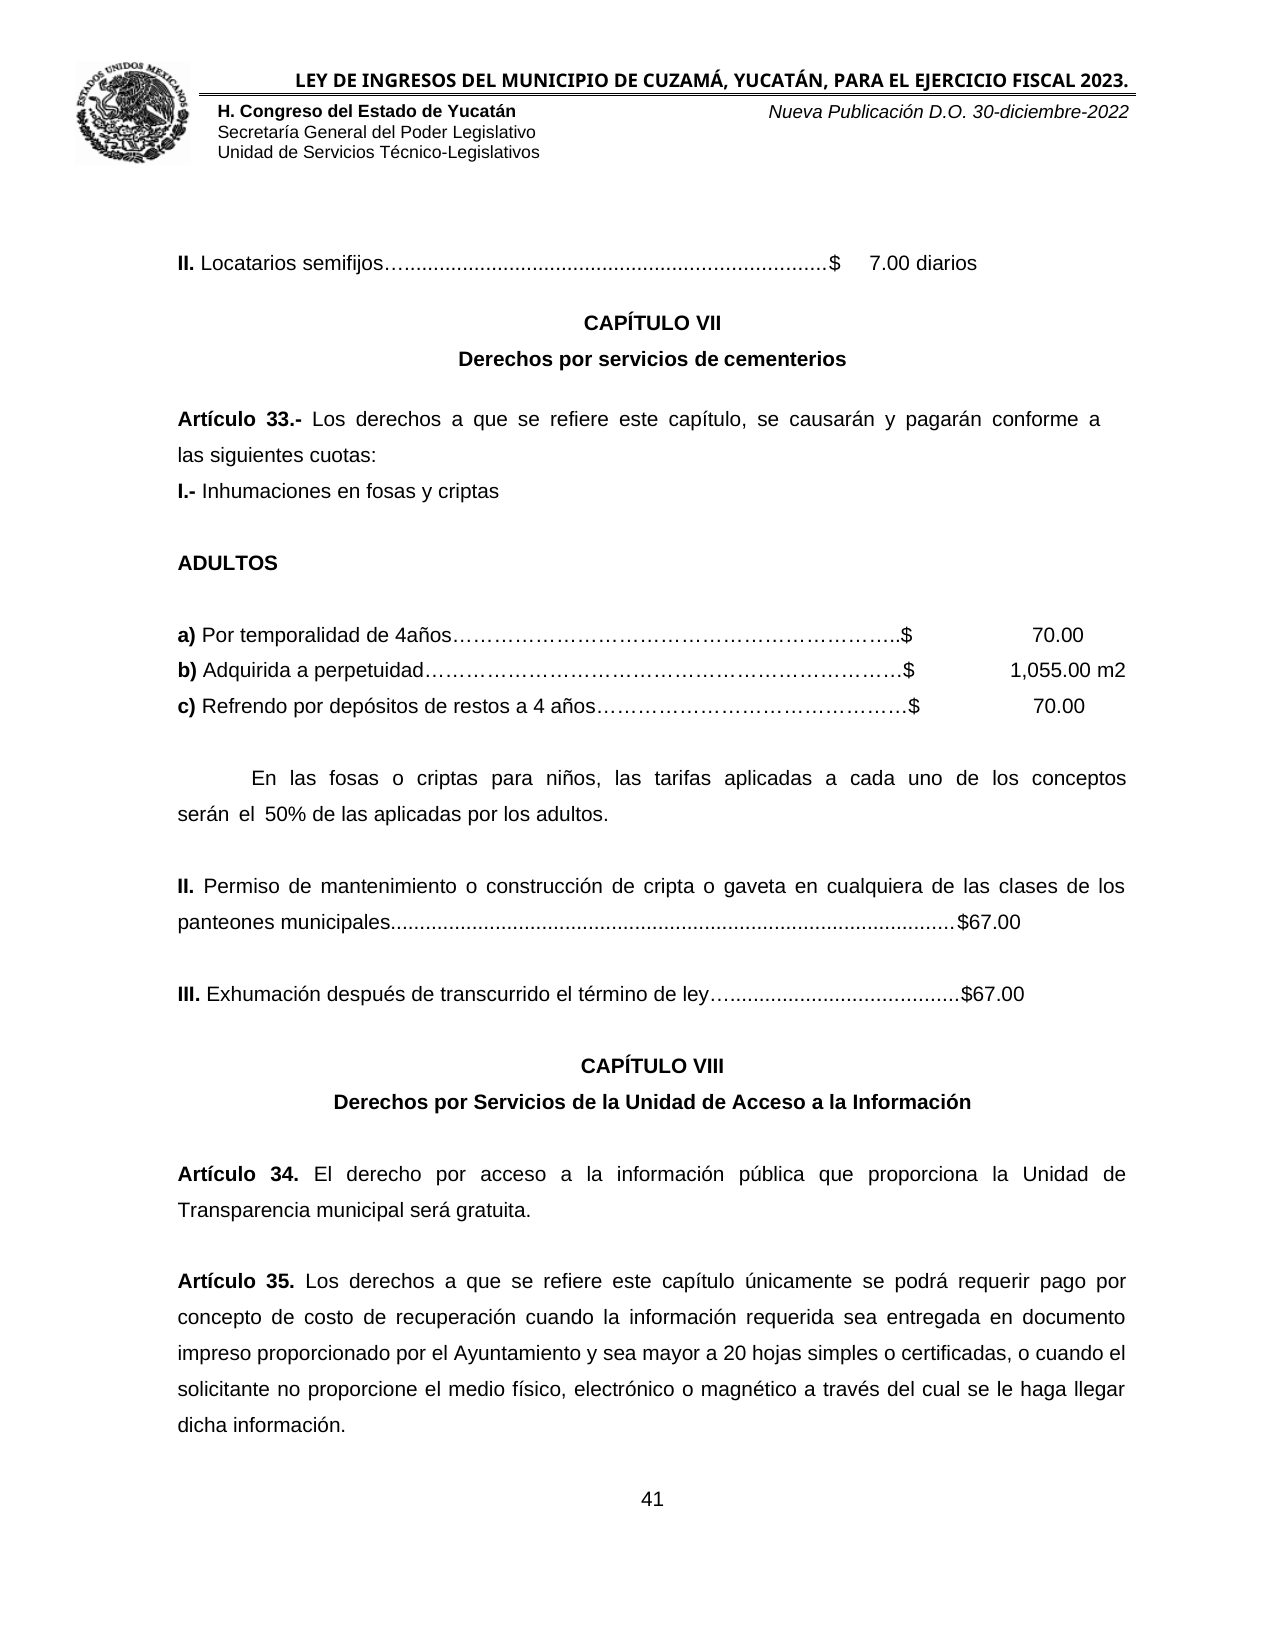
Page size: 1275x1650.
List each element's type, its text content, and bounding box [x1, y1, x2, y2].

text Derechos por Servicios de la Unidad de Acceso a la Información [177, 1089, 1127, 1113]
text b) Adquirida a perpetuidad……………………………………………………………$ 1,055.00 m2 [177, 658, 1127, 682]
text Artículo 34. El derecho por acceso a la información pública que proporciona la Unidad de Transparencia municipal será gratuita. [177, 1161, 1127, 1221]
text I.- Inhumaciones en fosas y criptas [177, 479, 1127, 503]
text c) Refrendo por depósitos de restos a 4 años………………………………………$ 70.00 [177, 694, 1127, 718]
text CAPÍTULO VII [177, 311, 1127, 335]
text Artículo 33.- Los derechos a que se refiere este capítulo, se causarán y pagarán conforme a las siguientes cuotas: [177, 407, 1127, 467]
text a) Por temporalidad de 4años………………………………………………………..$ 70.00 [177, 622, 1127, 646]
text Derechos por servicios de cementerios [177, 347, 1127, 371]
text III. Exhumación después de transcurrido el término de ley… $67.00 [177, 982, 1127, 1006]
text ADULTOS [177, 551, 1127, 574]
text II. Permiso de mantenimiento o construcción de cripta o gaveta en cualquiera de las clases de los panteones municipales $67.00 [177, 874, 1127, 934]
text II. Locatarios semifijos… $ 7.00 diarios [177, 251, 1127, 275]
text CAPÍTULO VIII [177, 1054, 1127, 1078]
text En las fosas o criptas para niños, las tarifas aplicadas a cada uno de los conceptos serán el 50% de las aplicadas por los adultos. [177, 766, 1127, 826]
text Artículo 35. Los derechos a que se refiere este capítulo únicamente se podrá requerir pago por concepto de costo de recuperación cuando la información requerida sea entregada en documento impreso proporcionado por el Ayuntamiento y sea mayor a 20 hojas simples o certificadas, o cuando el solicitante no proporcione el medio físico, electrónico o magnético a través del cual se le haga llegar dicha información. [177, 1269, 1127, 1437]
